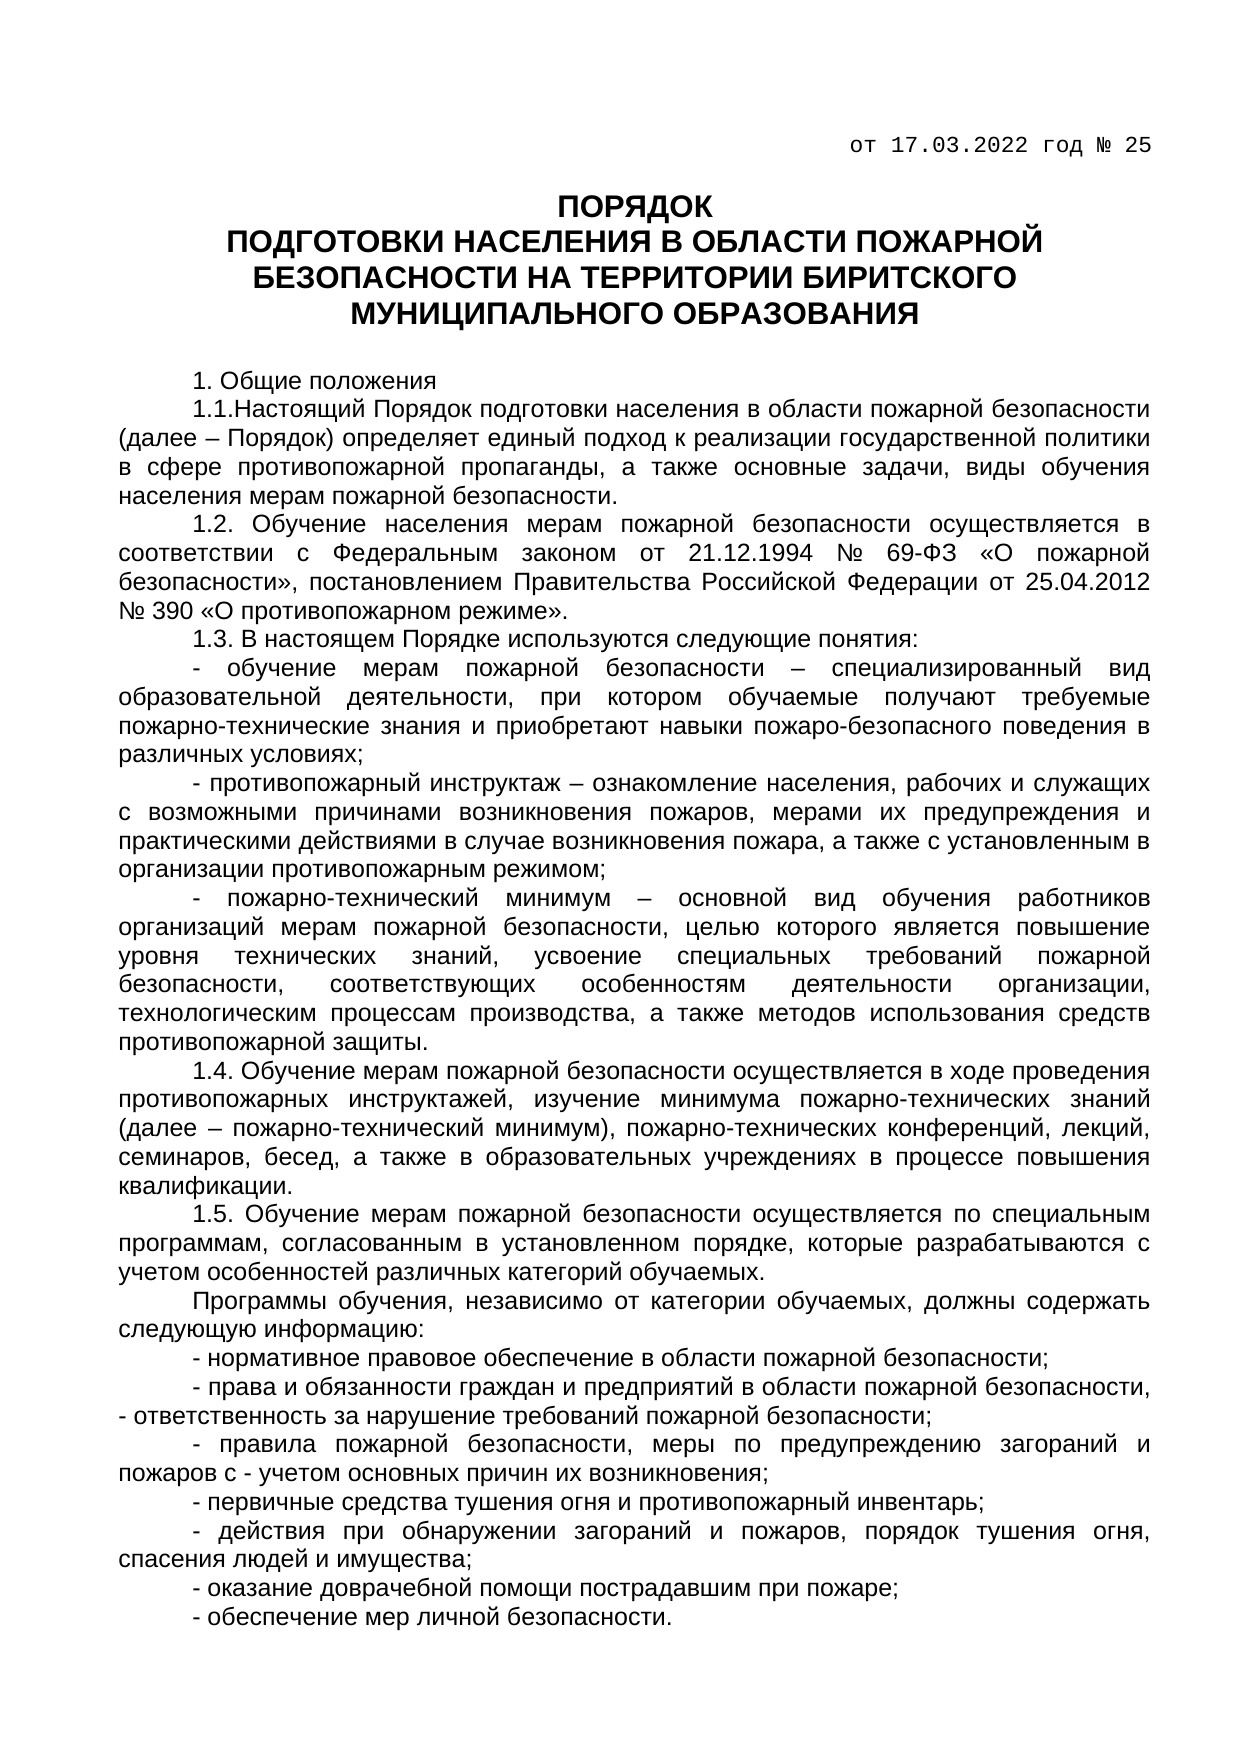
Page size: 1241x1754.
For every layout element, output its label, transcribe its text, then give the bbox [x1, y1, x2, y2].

text - обучение мерам пожарной безопасности – специализированный вид образовательной деятельности, при котором обучаемые получают требуемые пожарно-технические знания и приобретают навыки пожаро-безопасного поведения в различных условиях; [118, 653, 1152, 768]
text Программы обучения, независимо от категории обучаемых, должны содержать следующую информацию: [118, 1286, 1152, 1343]
text ПОРЯДОК [118, 188, 1152, 223]
text - пожарно-технический минимум – основной вид обучения работников организаций мерам пожарной безопасности, целью которого является повышение уровня технических знаний, усвоение специальных требований пожарной безопасности, соответствующих особенностям деятельности организации, технологическим процессам производства, а также методов использования средств противопожарной защиты. [118, 883, 1152, 1056]
text 1.2. Обучение населения мерам пожарной безопасности осуществляется в соответствии с Федеральным законом от 21.12.1994 № 69-ФЗ «О пожарной безопасности», постановлением Правительства Российской Федерации от 25.04.2012 № 390 «О противопожарном режиме». [118, 509, 1152, 624]
text 1.3. В настоящем Порядке используются следующие понятия: [118, 624, 1152, 653]
text - противопожарный инструктаж – ознакомление населения, рабочих и служащих с возможными причинами возникновения пожаров, мерами их предупреждения и практическими действиями в случае возникновения пожара, а также с установленным в организации противопожарным режимом; [118, 768, 1152, 883]
text 1.1.Настоящий Порядок подготовки населения в области пожарной безопасности (далее – Порядок) определяет единый подход к реализации государственной политики в сфере противопожарной пропаганды, а также основные задачи, виды обучения населения мерам пожарной безопасности. [118, 394, 1152, 509]
text - оказание доврачебной помощи пострадавшим при пожаре; [118, 1573, 1152, 1602]
text - нормативное правовое обеспечение в области пожарной безопасности; [118, 1343, 1152, 1372]
text - обеспечение мер личной безопасности. [118, 1602, 1152, 1631]
text - действия при обнаружении загораний и пожаров, порядок тушения огня, спасения людей и имущества; [118, 1516, 1152, 1573]
text - правила пожарной безопасности, меры по предупреждению загораний и пожаров с - учетом основных причин их возникновения; [118, 1429, 1152, 1487]
text 1.5. Обучение мерам пожарной безопасности осуществляется по специальным программам, согласованным в установленном порядке, которые разрабатываются с учетом особенностей различных категорий обучаемых. [118, 1199, 1152, 1286]
text ПОДГОТОВКИ НАСЕЛЕНИЯ В ОБЛАСТИ ПОЖАРНОЙ БЕЗОПАСНОСТИ НА ТЕРРИТОРИИ БИРИТСКОГО МУНИЦИПАЛЬНОГО ОБРАЗОВАНИЯ [118, 223, 1152, 331]
text - права и обязанности граждан и предприятий в области пожарной безопасности, - ответственность за нарушение требований пожарной безопасности; [118, 1372, 1152, 1429]
text - первичные средства тушения огня и противопожарный инвентарь; [118, 1487, 1152, 1516]
text от 17.03.2022 год № 25 [118, 133, 1152, 159]
text 1. Общие положения [118, 366, 1152, 394]
text 1.4. Обучение мерам пожарной безопасности осуществляется в ходе проведения противопожарных инструктажей, изучение минимума пожарно-технических знаний (далее – пожарно-технический минимум), пожарно-технических конференций, лекций, семинаров, бесед, а также в образовательных учреждениях в процессе повышения квалификации. [118, 1056, 1152, 1199]
